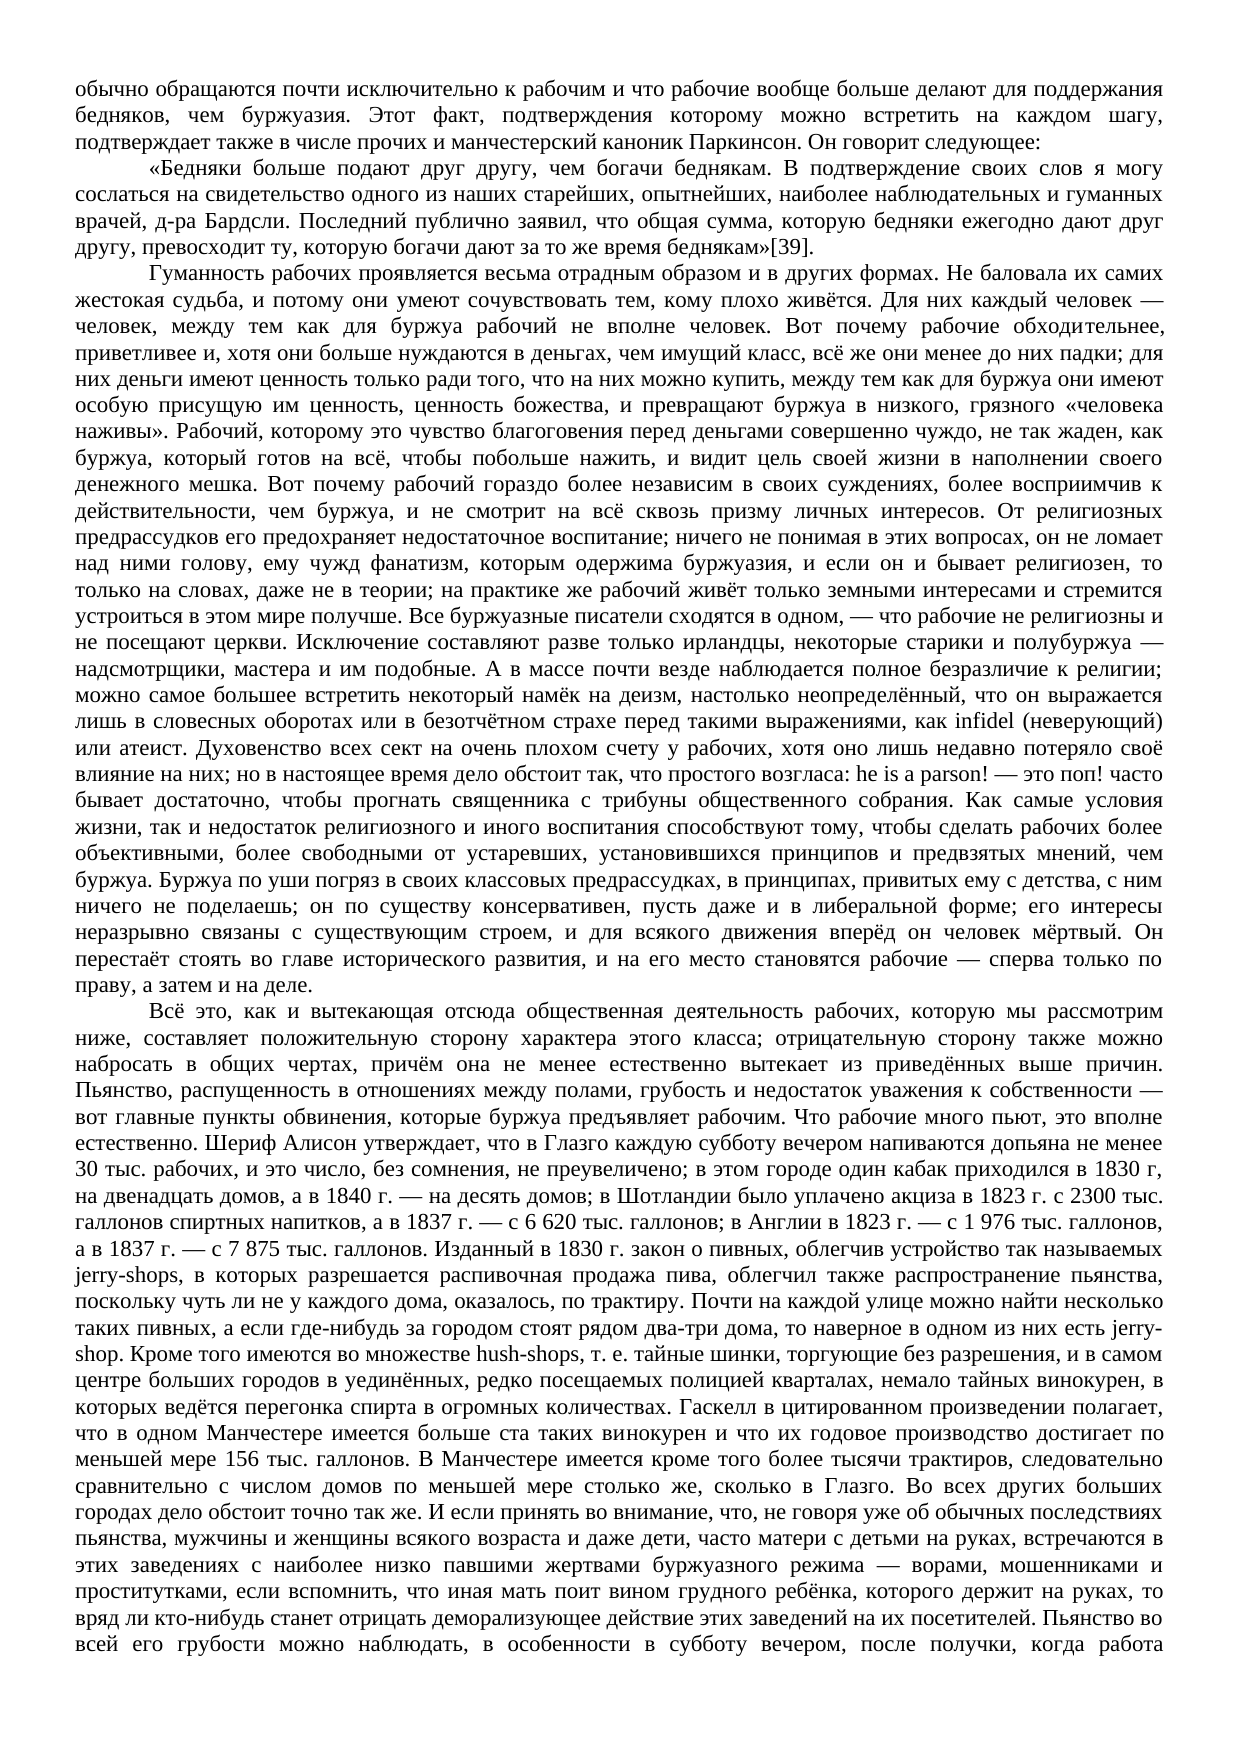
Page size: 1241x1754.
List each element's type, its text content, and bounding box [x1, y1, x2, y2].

text Гуманность рабочих проявляется весьма отрадным образом и в других формах. Не баловала их самих жестокая судьба, и потому они умеют сочувствовать тем, кому плохо живётся. Для них каждый человек — человек, между тем как для буржуа рабочий не вполне человек. Вот почему рабочие обходи­тельнее, приветливее и, хотя они больше нуждаются в деньгах, чем имущий класс, всё же они менее до них падки; для них деньги имеют ценность только ради того, что на них можно купить, между тем как для буржуа они имеют особую присущую им ценность, ценность божества, и превращают буржуа в низкого, грязного «человека наживы». Рабочий, которому это чувство благоговения перед деньгами совершенно чуждо, не так жаден, как буржуа, который готов на всё, чтобы побольше нажить, и видит цель своей жизни в наполнении своего денежного мешка. Вот почему рабочий гораздо более независим в своих суждениях, более восприимчив к действительности, чем буржуа, и не смотрит на всё сквозь призму личных интересов. От религиозных предрассудков его предохраняет недостаточное воспитание; ничего не понимая в этих вопросах, он не ломает над ними голову, ему чужд фанатизм, которым одержима буржуазия, и если он и бывает религиозен, то только на словах, даже не в теории; на практике же рабочий живёт только земными интересами и стремится устроиться в этом мире получше. Все буржуазные писатели сходятся в одном, — что рабочие не религиозны и не посещают церкви. Исключение составляют разве только ирландцы, некоторые старики и полубуржуа — надсмотрщики, мастера и им подобные. А в массе почти везде наблюдается полное безразличие к религии; можно самое большее встретить некоторый намёк на деизм, настолько неопределённый, что он выражается лишь в словесных оборотах или в безотчётном страхе перед такими выражениями, как infidel (неверующий) или атеист. Духовенство всех сект на очень плохом счету у рабочих, хотя оно лишь недавно потеряло своё влияние на них; но в настоящее время дело обстоит так, что простого возгласа: he is a parson! — это поп! часто бывает достаточно, чтобы прогнать священника с трибуны общественного собрания. Как самые условия жизни, так и недостаток религиозного и иного воспитания способствуют тому, чтобы сделать рабочих более объективными, более свободными от устаревших, установившихся принципов и предвзятых мнений, чем буржуа. Буржуа по уши погряз в своих классовых предрассудках, в принципах, привитых ему с детства, с ним ничего не поделаешь; он по существу консервативен, пусть даже и в либеральной форме; его интересы неразрывно связаны с существующим строем, и для всякого движения вперёд он человек мёртвый. Он перестаёт стоять во главе исторического развития, и на его место становятся рабочие — сперва только по праву, а затем и на деле. [75, 259, 1165, 997]
text «Бедняки больше подают друг другу, чем богачи беднякам. В подтверждение своих слов я могу сослаться на свидетельство одного из наших старейших, опытнейших, наиболее наблюдательных и гуманных врачей, д-ра Бардсли. Последний публично заявил, что общая сумма, которую бедняки ежегодно дают друг другу, превосходит ту, которую богачи дают за то же время беднякам»[39]. [75, 154, 1165, 259]
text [75, 75, 1165, 154]
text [75, 997, 1165, 1656]
